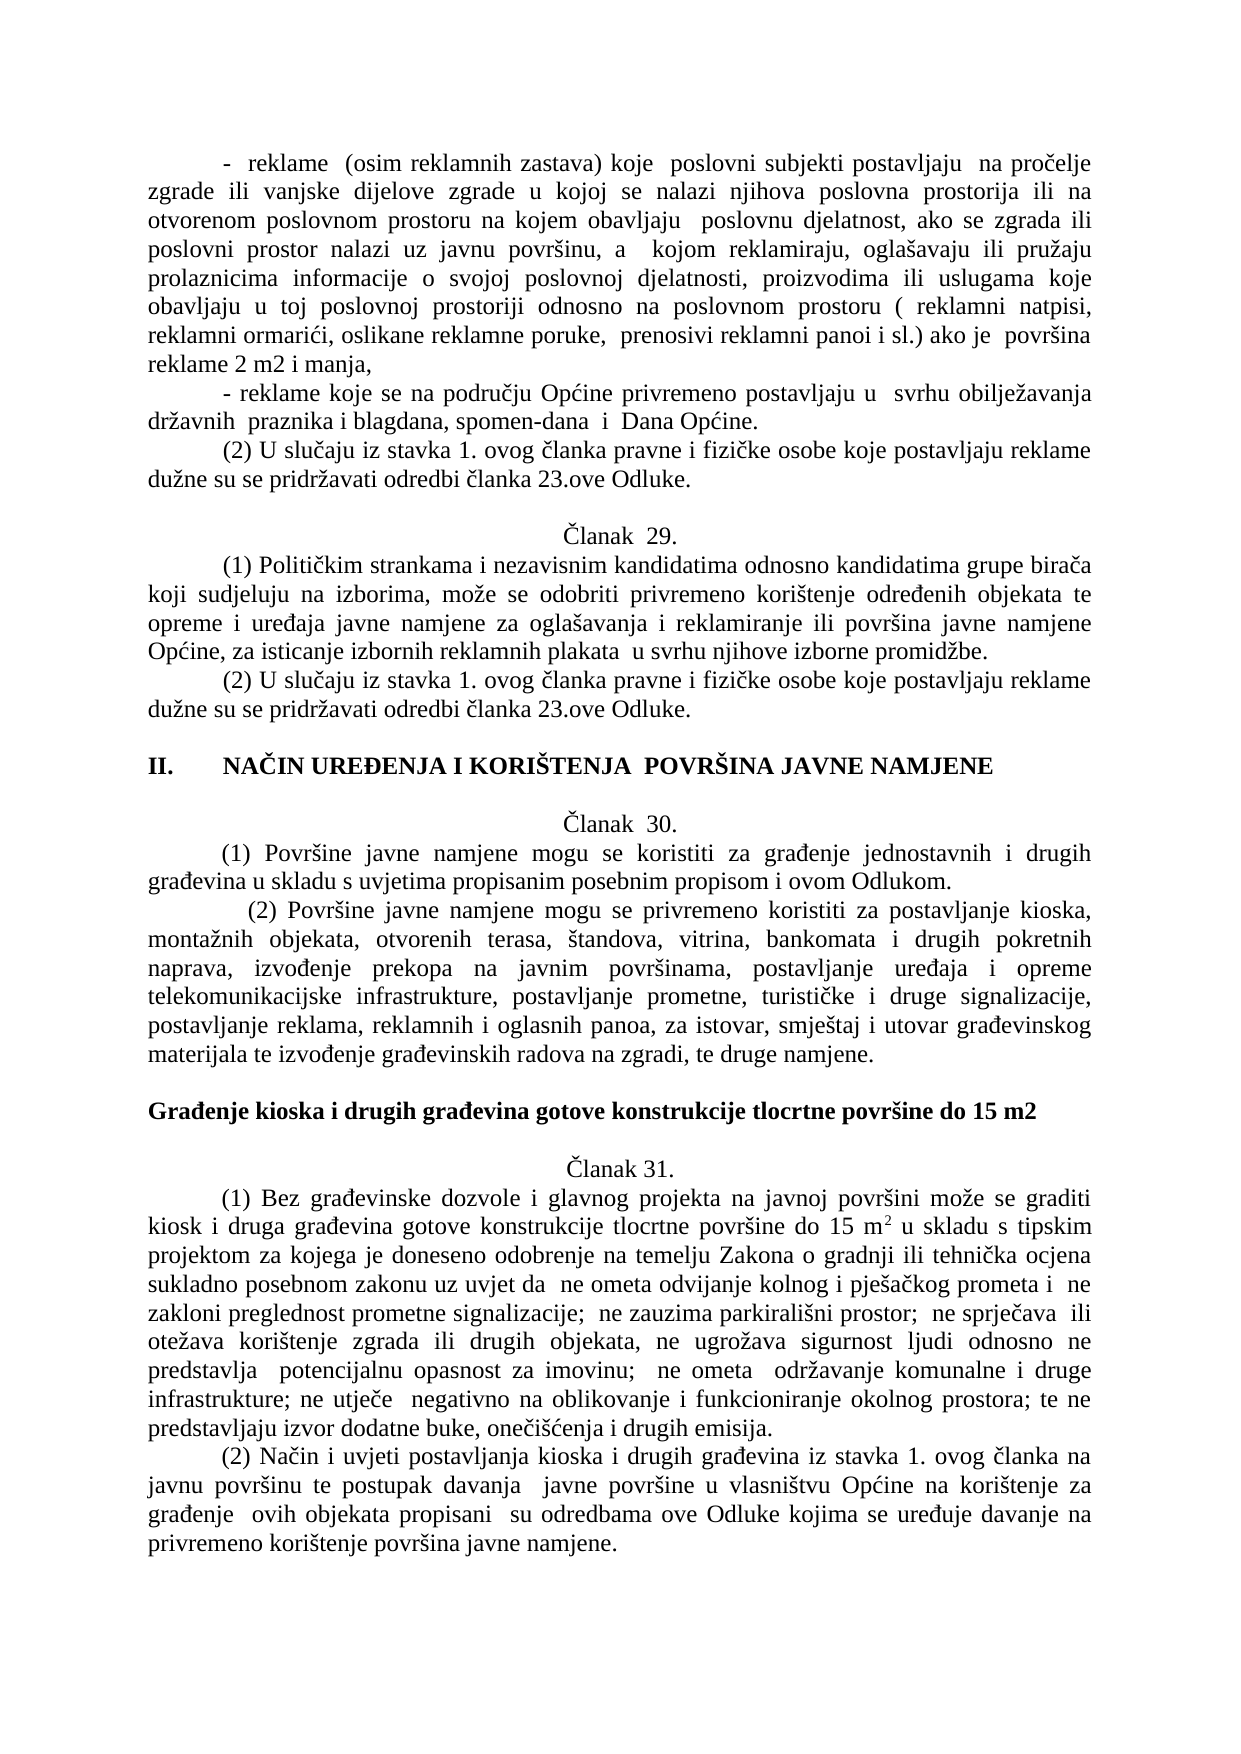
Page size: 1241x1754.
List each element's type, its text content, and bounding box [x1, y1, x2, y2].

list NAČIN UREĐENJA I KORIŠTENJA POVRŠINA JAVNE NAMJENE [148, 751, 1093, 780]
text Građenje kioska i drugih građevina gotove konstrukcije tlocrtne površine do 15 m2 [148, 1096, 1093, 1125]
text - reklame koje se na području Općine privremeno postavljaju u svrhu obilježavanja državnih praznika i blagdana, spomen-dana i Dana Općine. [148, 378, 1093, 435]
text (2) U slučaju iz stavka 1. ovog članka pravne i fizičke osobe koje postavljaju reklame dužne su se pridržavati odredbi članka 23.ove Odluke. [148, 435, 1093, 493]
text (1) Bez građevinske dozvole i glavnog projekta na javnoj površini može se graditi kiosk i druga građevina gotove konstrukcije tlocrtne površine do 15 m2 u skladu s tipskim projektom za kojega je doneseno odobrenje na temelju Zakona o gradnji ili tehnička ocjena sukladno posebnom zakonu uz uvjet da ne ometa odvijanje kolnog i pješačkog prometa i ne zakloni preglednost prometne signalizacije; ne zauzima parkirališni prostor; ne sprječava ili otežava korištenje zgrada ili drugih objekata, ne ugrožava sigurnost ljudi odnosno ne predstavlja potencijalnu opasnost za imovinu; ne ometa održavanje komunalne i druge infrastrukture; ne utječe negativno na oblikovanje i funkcioniranje okolnog prostora; te ne predstavljaju izvor dodatne buke, onečišćenja i drugih emisija. [148, 1183, 1093, 1441]
text Članak 30. [148, 809, 1093, 838]
text (2) U slučaju iz stavka 1. ovog članka pravne i fizičke osobe koje postavljaju reklame dužne su se pridržavati odredbi članka 23.ove Odluke. [148, 665, 1093, 723]
text (2) Površine javne namjene mogu se privremeno koristiti za postavljanje kioska, montažnih objekata, otvorenih terasa, štandova, vitrina, bankomata i drugih pokretnih naprava, izvođenje prekopa na javnim površinama, postavljanje uređaja i opreme telekomunikacijske infrastrukture, postavljanje prometne, turističke i druge signalizacije, postavljanje reklama, reklamnih i oglasnih panoa, za istovar, smještaj i utovar građevinskog materijala te izvođenje građevinskih radova na zgradi, te druge namjene. [148, 895, 1093, 1068]
text (1) Političkim strankama i nezavisnim kandidatima odnosno kandidatima grupe birača koji sudjeluju na izborima, može se odobriti privremeno korištenje određenih objekata te opreme i uređaja javne namjene za oglašavanja i reklamiranje ili površina javne namjene Općine, za isticanje izbornih reklamnih plakata u svrhu njihove izborne promidžbe. [148, 550, 1093, 665]
text Članak 29. [148, 521, 1093, 550]
text - reklame (osim reklamnih zastava) koje poslovni subjekti postavljaju na pročelje zgrade ili vanjske dijelove zgrade u kojoj se nalazi njihova poslovna prostorija ili na otvorenom poslovnom prostoru na kojem obavljaju poslovnu djelatnost, ako se zgrada ili poslovni prostor nalazi uz javnu površinu, a kojom reklamiraju, oglašavaju ili pružaju prolaznicima informacije o svojoj poslovnoj djelatnosti, proizvodima ili uslugama koje obavljaju u toj poslovnoj prostoriji odnosno na poslovnom prostoru ( reklamni natpisi, reklamni ormarići, oslikane reklamne poruke, prenosivi reklamni panoi i sl.) ako je površina reklame 2 m2 i manja, [148, 148, 1093, 378]
text (1) Površine javne namjene mogu se koristiti za građenje jednostavnih i drugih građevina u skladu s uvjetima propisanim posebnim propisom i ovom Odlukom. [148, 838, 1093, 895]
text Članak 31. [148, 1154, 1093, 1183]
text (2) Način i uvjeti postavljanja kioska i drugih građevina iz stavka 1. ovog članka na javnu površinu te postupak davanja javne površine u vlasništvu Općine na korištenje za građenje ovih objekata propisani su odredbama ove Odluke kojima se uređuje davanje na privremeno korištenje površina javne namjene. [148, 1441, 1093, 1556]
